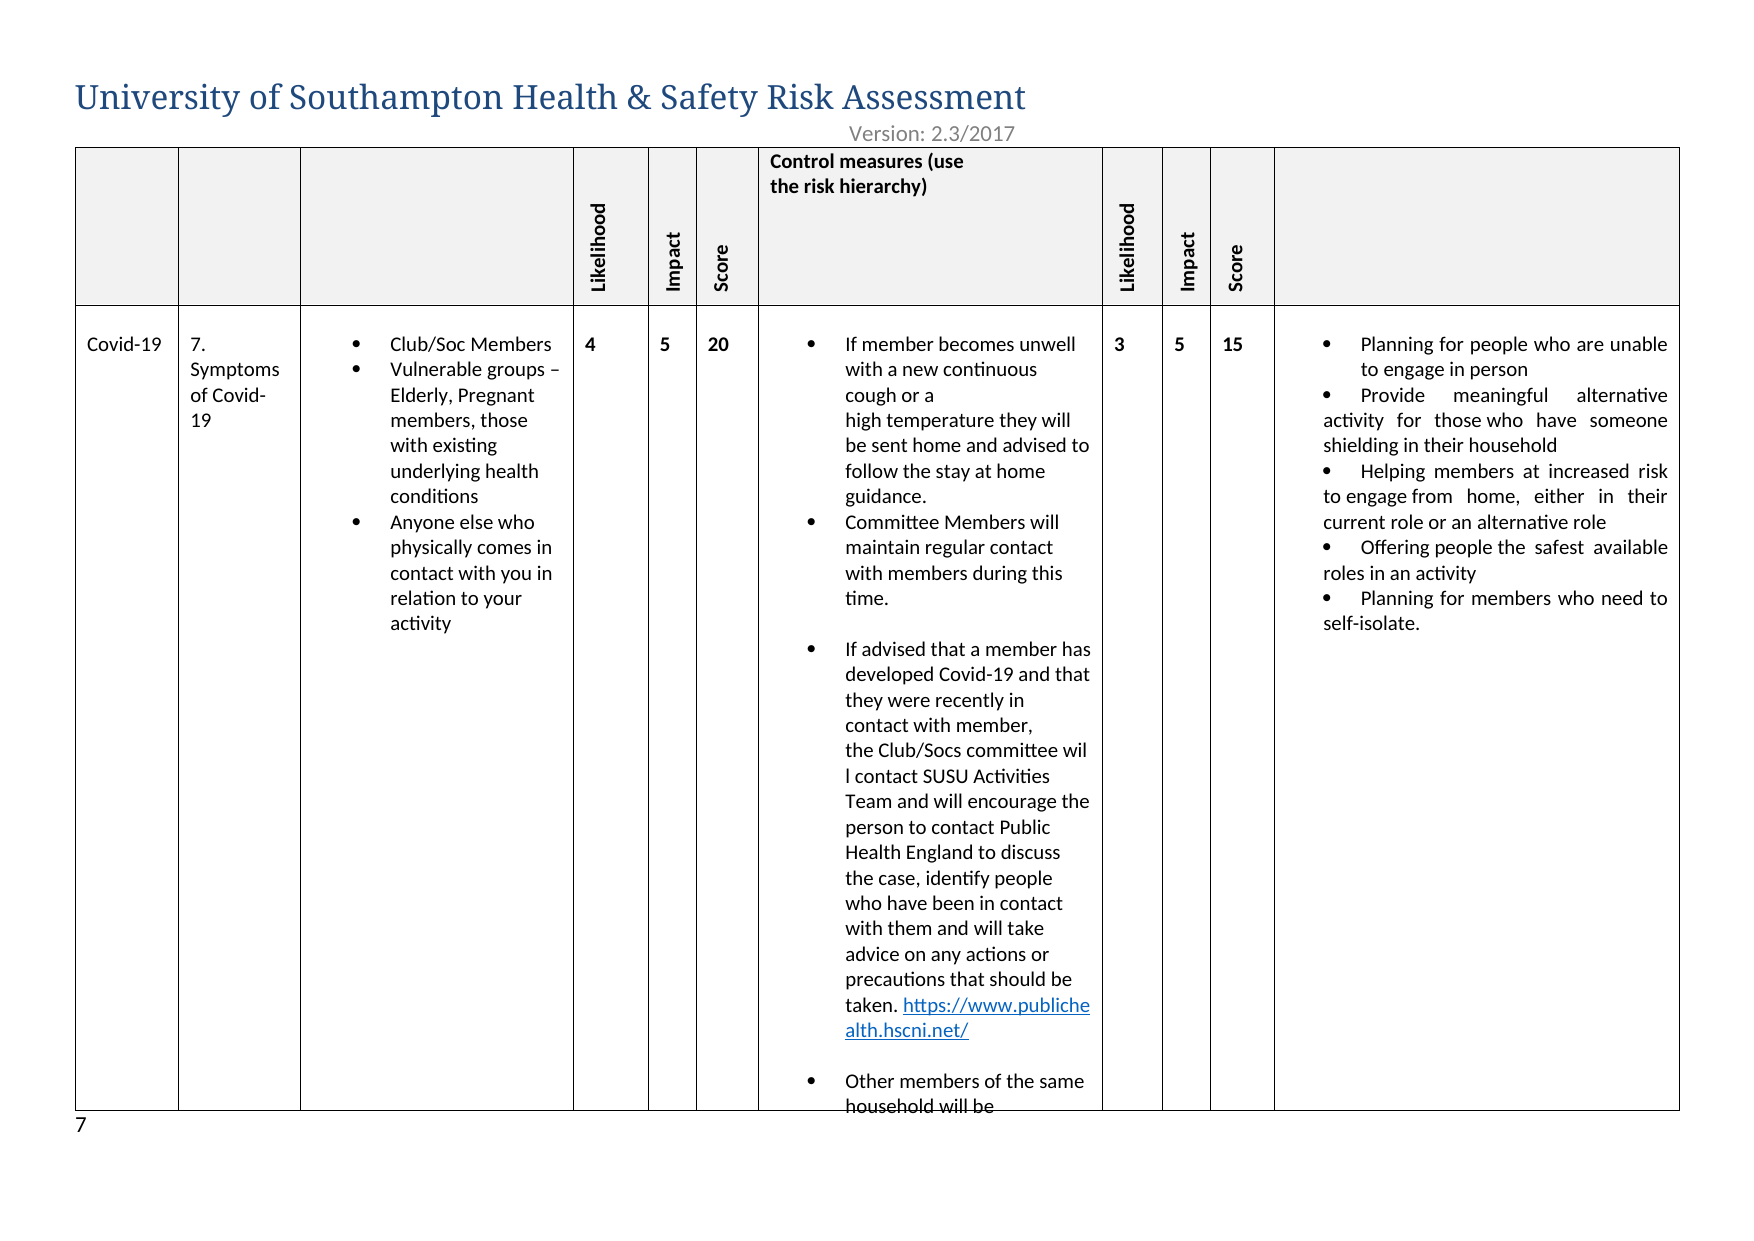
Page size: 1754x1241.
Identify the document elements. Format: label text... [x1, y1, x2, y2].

table_header [179, 148, 300, 304]
table_cell Planning for people who are unable to engage in person Provide meaningful alternative activity for those who have someone shielding in their household Helping members at increased risk to engage from home, either in their current role or an alternative role Offering people the safest available roles in an activity Planning for members who need to self-isolate. [1275, 306, 1679, 1110]
table_cell 20 [697, 306, 758, 1110]
table_cell Covid-19 [76, 306, 178, 1110]
table_header Likelihood [574, 148, 648, 304]
table_cell 3 [1103, 306, 1162, 1110]
table_header Control measures (use the risk hierarchy) [759, 148, 1102, 304]
table_cell If member becomes unwell with a new continuous cough or a high temperature they will be sent home and advised to follow the stay at home guidance. Committee Members will maintain regular contact with members during this time. If advised that a member has developed Covid-19 and that they were recently in contact with member, the Club/Socs committee will contact SUSU Activities Team and will encourage the person to contact Public Health England to discuss the case, identify people who have been in contact with them and will take advice on any actions or precautions that should be taken. https://www.publichealth.hscni.net/ Other members of the same household will be encouraged to self-isolate for 14 days as a precaution. [759, 306, 1102, 1110]
table_header [76, 148, 178, 304]
table_cell 4 [574, 306, 648, 1110]
table_cell 15 [1211, 306, 1274, 1110]
table_header Impact [1163, 148, 1210, 304]
table_header [1275, 148, 1679, 304]
table_cell 5 [649, 306, 696, 1110]
table_header Impact [649, 148, 696, 304]
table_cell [301, 306, 573, 1110]
table_header Likelihood [1103, 148, 1162, 304]
table_header Score [1211, 148, 1274, 304]
table_cell 5 [1163, 306, 1210, 1110]
table_cell 7. Symptoms of Covid-19 [179, 306, 300, 1110]
table_header [301, 148, 573, 304]
table_header Score [697, 148, 758, 304]
